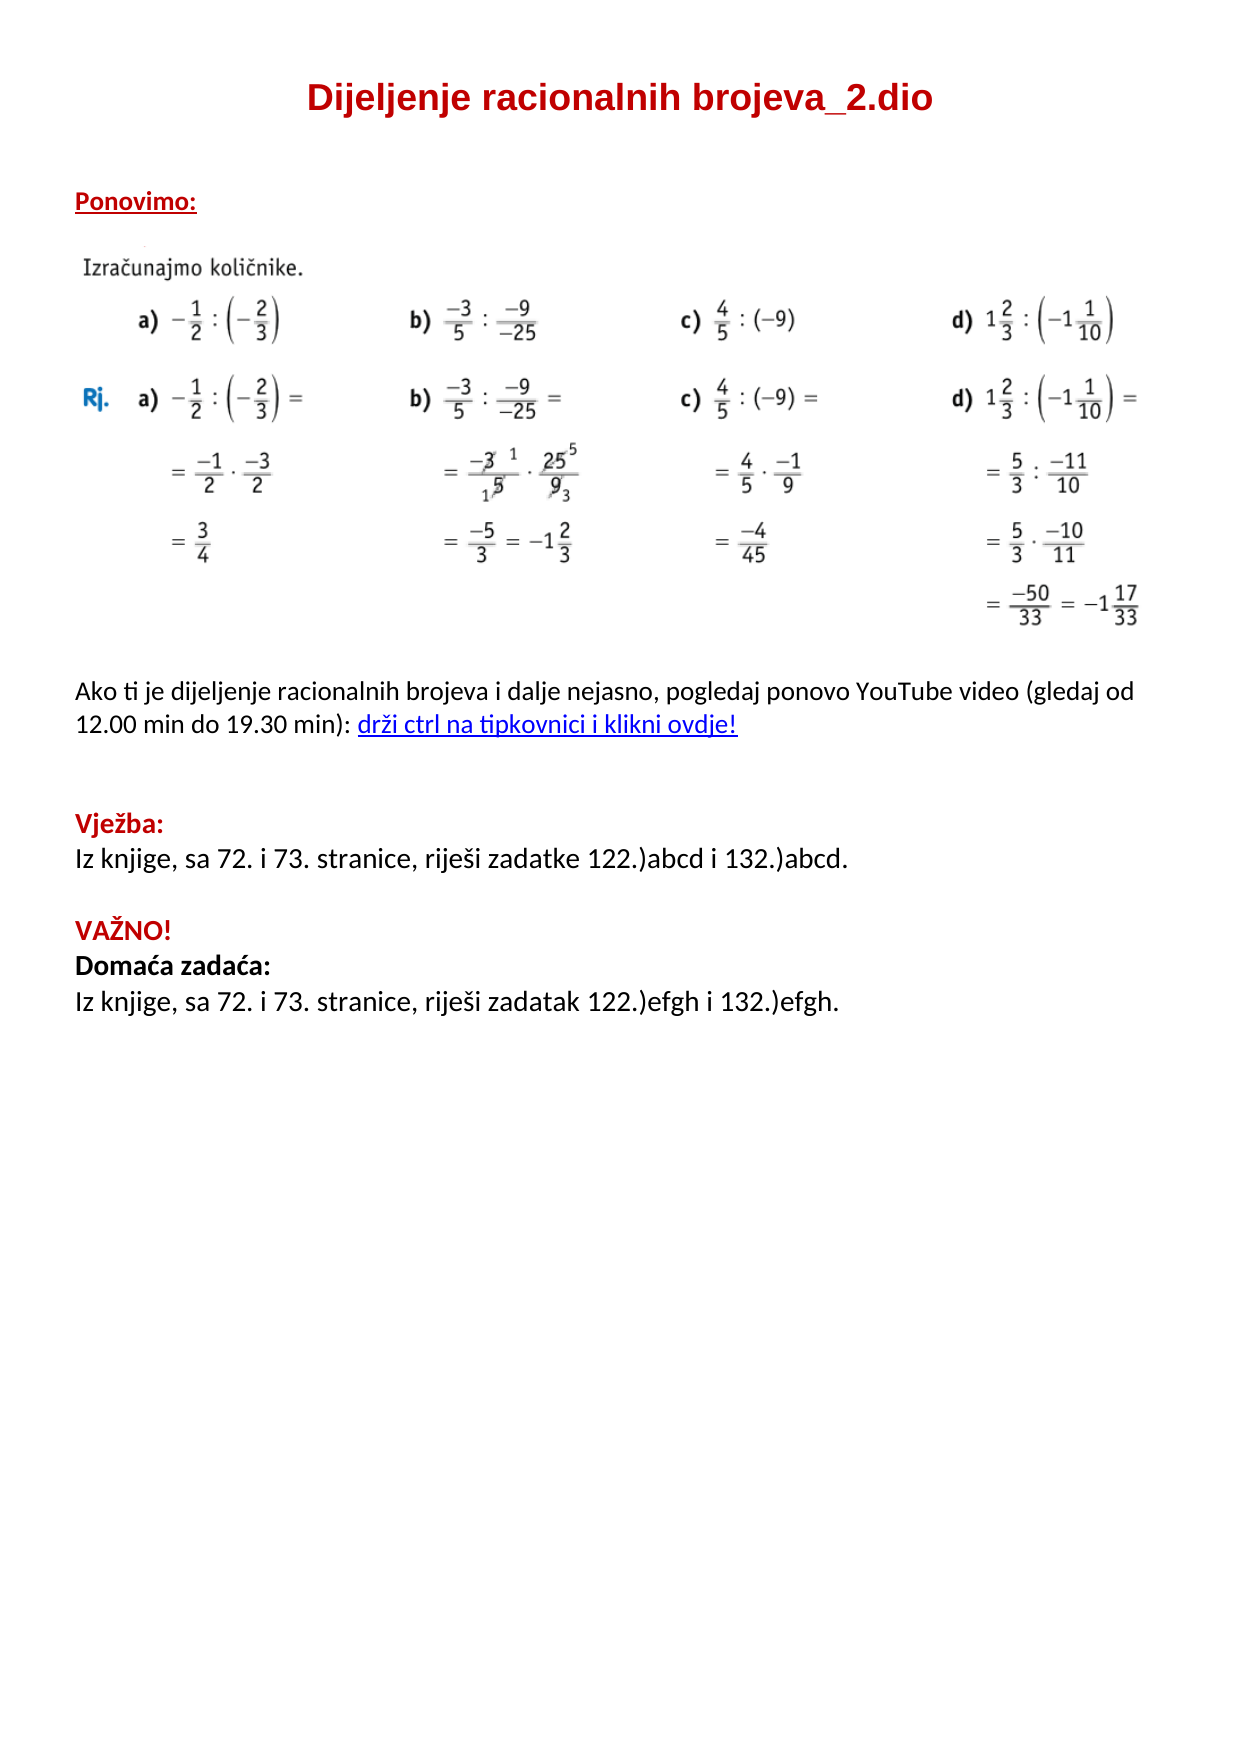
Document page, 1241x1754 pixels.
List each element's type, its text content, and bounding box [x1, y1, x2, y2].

text Iz knjige, sa 72. i 73. stranice, riješi zadatak 122.)efgh i 132.)efgh. [75, 983, 1165, 1018]
text Domaća zadaća: [75, 947, 1165, 983]
text Dijeljenje racionalnih brojeva_2.dio [75, 75, 1165, 118]
text Ako ti je dijeljenje racionalnih brojeva i dalje nejasno, pogledaj ponovo YouTube video (gledaj od 12.00 min do 19.30 min): drži ctrl na tipkovnici i klikni ovdje! [75, 674, 1165, 740]
text Ponovimo: [75, 184, 1165, 217]
picture [75, 246, 1164, 645]
text Iz knjige, sa 72. i 73. stranice, riješi zadatke 122.)abcd i 132.)abcd. [75, 840, 1165, 876]
text Vježba: [75, 805, 1165, 840]
text VAŽNO! [75, 912, 1165, 947]
